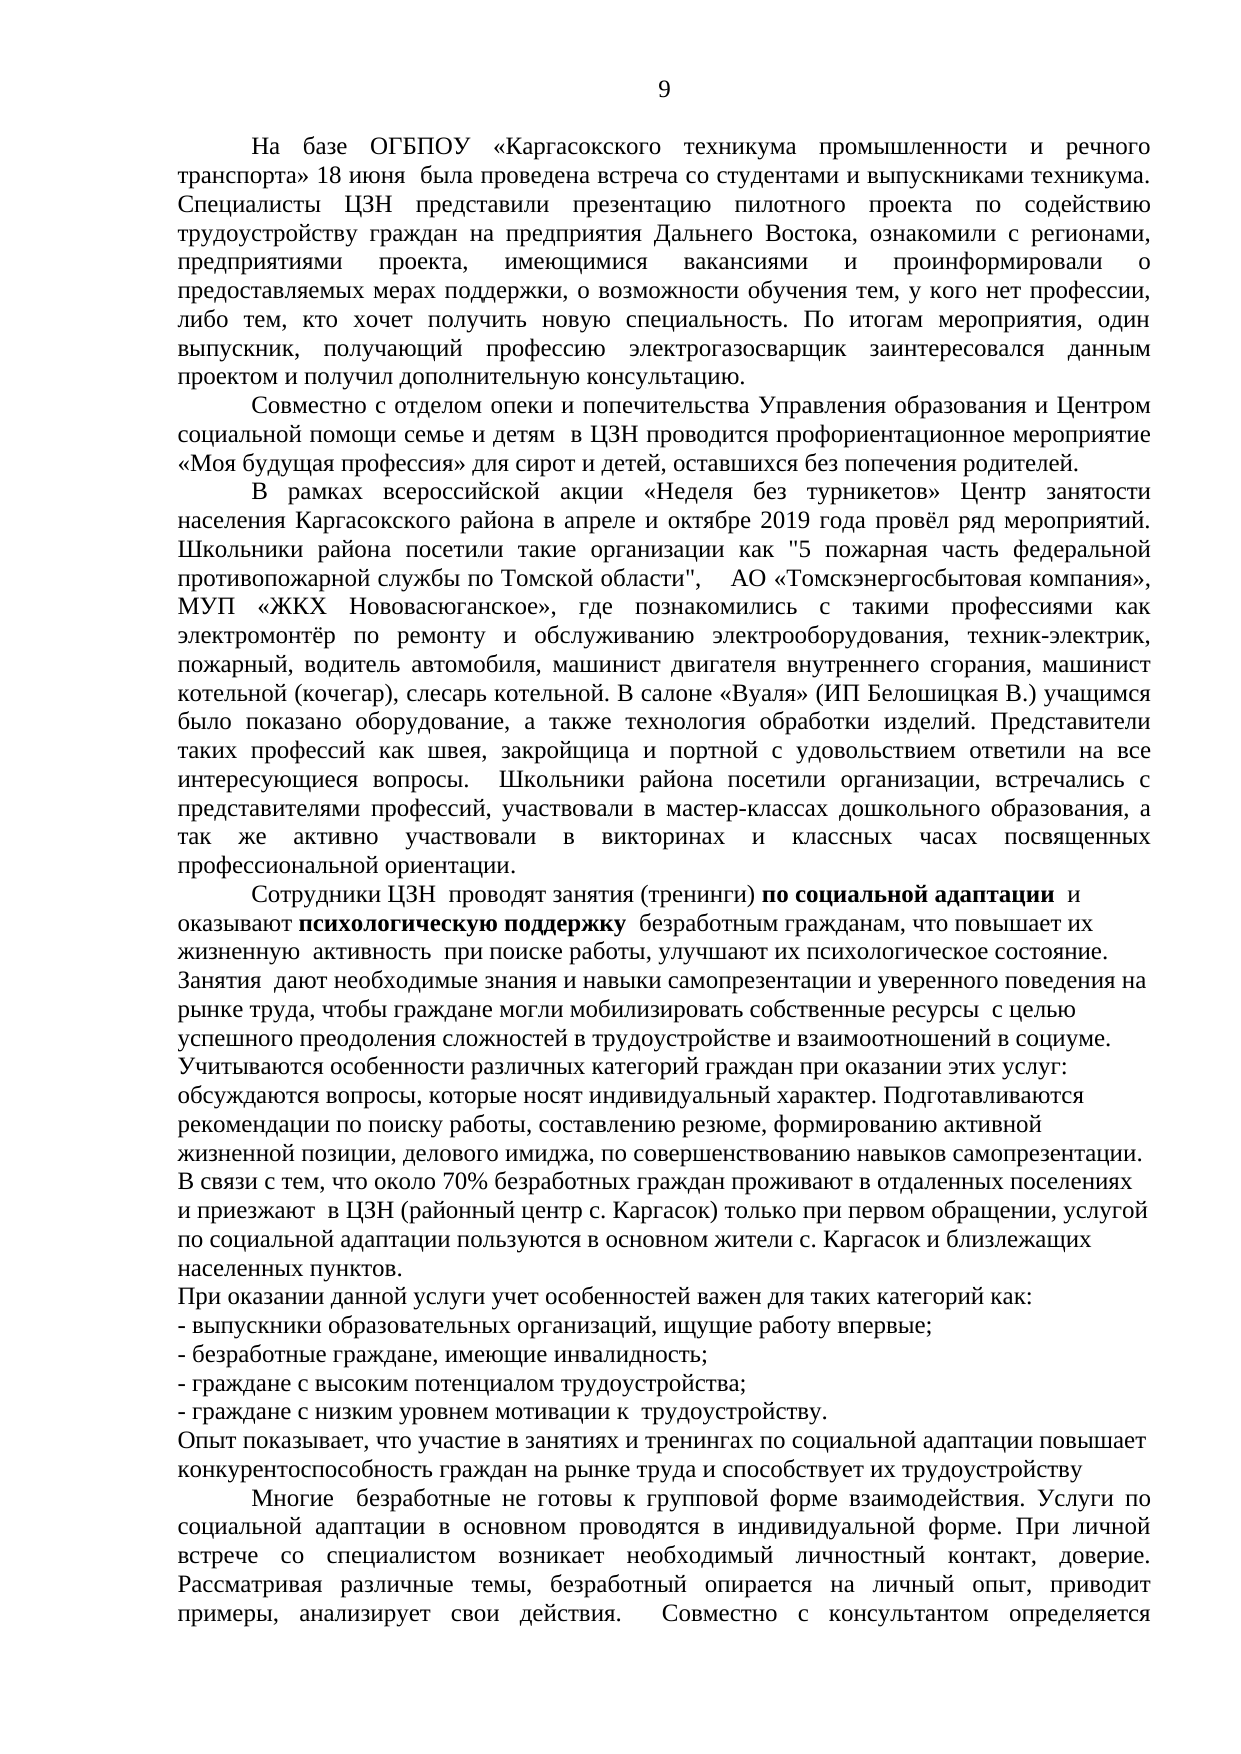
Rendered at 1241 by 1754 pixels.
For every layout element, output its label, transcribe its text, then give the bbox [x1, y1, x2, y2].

text На базе ОГБПОУ «Каргасокского техникума промышленности и речного транспорта» 18 июня была проведена встреча со студентами и выпускниками техникума. Специалисты ЦЗН представили презентацию пилотного проекта по содействию трудоустройству граждан на предприятия Дальнего Востока, ознакомили с регионами, предприятиями проекта, имеющимися вакансиями и проинформировали о предоставляемых мерах поддержки, о возможности обучения тем, у кого нет профессии, либо тем, кто хочет получить новую специальность. По итогам мероприятия, один выпускник, получающий профессию электрогазосварщик заинтересовался данным проектом и получил дополнительную консультацию. [177, 131, 1152, 390]
text - граждане с низким уровнем мотивации к трудоустройству. [177, 1396, 1152, 1425]
text Сотрудники ЦЗН проводят занятия (тренинги) по социальной адаптации и оказывают психологическую поддержку безработным гражданам, что повышает их жизненную активность при поиске работы, улучшают их психологическое состояние. Занятия дают необходимые знания и навыки самопрезентации и уверенного поведения на рынке труда, чтобы граждане могли мобилизировать собственные ресурсы с целью успешного преодоления сложностей в трудоустройстве и взаимоотношений в социуме. Учитываются особенности различных категорий граждан при оказании этих услуг: обсуждаются вопросы, которые носят индивидуальный характер. Подготавливаются рекомендации по поиску работы, составлению резюме, формированию активной жизненной позиции, делового имиджа, по совершенствованию навыков самопрезентации. В связи с тем, что около 70% безработных граждан проживают в отдаленных поселениях и приезжают в ЦЗН (районный центр с. Каргасок) только при первом обращении, услугой по социальной адаптации пользуются в основном жители с. Каргасок и близлежащих населенных пунктов. [177, 879, 1152, 1281]
text - выпускники образовательных организаций, ищущие работу впервые; [177, 1310, 1152, 1339]
text В рамках всероссийской акции «Неделя без турникетов» Центр занятости населения Каргасокского района в апреле и октябре 2019 года провёл ряд мероприятий. Школьники района посетили такие организации как "5 пожарная часть федеральной противопожарной службы по Томской области", АО «Томскэнергосбытовая компания», МУП «ЖКХ Нововасюганское», где познакомились с такими профессиями как электромонтёр по ремонту и обслуживанию электрооборудования, техник-электрик, пожарный, водитель автомобиля, машинист двигателя внутреннего сгорания, машинист котельной (кочегар), слесарь котельной. В салоне «Вуаля» (ИП Белошицкая В.) учащимся было показано оборудование, а также технология обработки изделий. Представители таких профессий как швея, закройщица и портной с удовольствием ответили на все интересующиеся вопросы. Школьники района посетили организации, встречались с представителями профессий, участвовали в мастер-классах дошкольного образования, а так же активно участвовали в викторинах и классных часах посвященных профессиональной ориентации. [177, 476, 1152, 879]
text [177, 1483, 1152, 1626]
text Опыт показывает, что участие в занятиях и тренингах по социальной адаптации повышает конкурентоспособность граждан на рынке труда и способствует их трудоустройству [177, 1425, 1152, 1483]
text - безработные граждане, имеющие инвалидность; [177, 1339, 1152, 1368]
text Совместно с отделом опеки и попечительства Управления образования и Центром социальной помощи семье и детям в ЦЗН проводится профориентационное мероприятие «Моя будущая профессия» для сирот и детей, оставшихся без попечения родителей. [177, 390, 1152, 476]
text - граждане с высоким потенциалом трудоустройства; [177, 1368, 1152, 1396]
text При оказании данной услуги учет особенностей важен для таких категорий как: [177, 1281, 1152, 1310]
